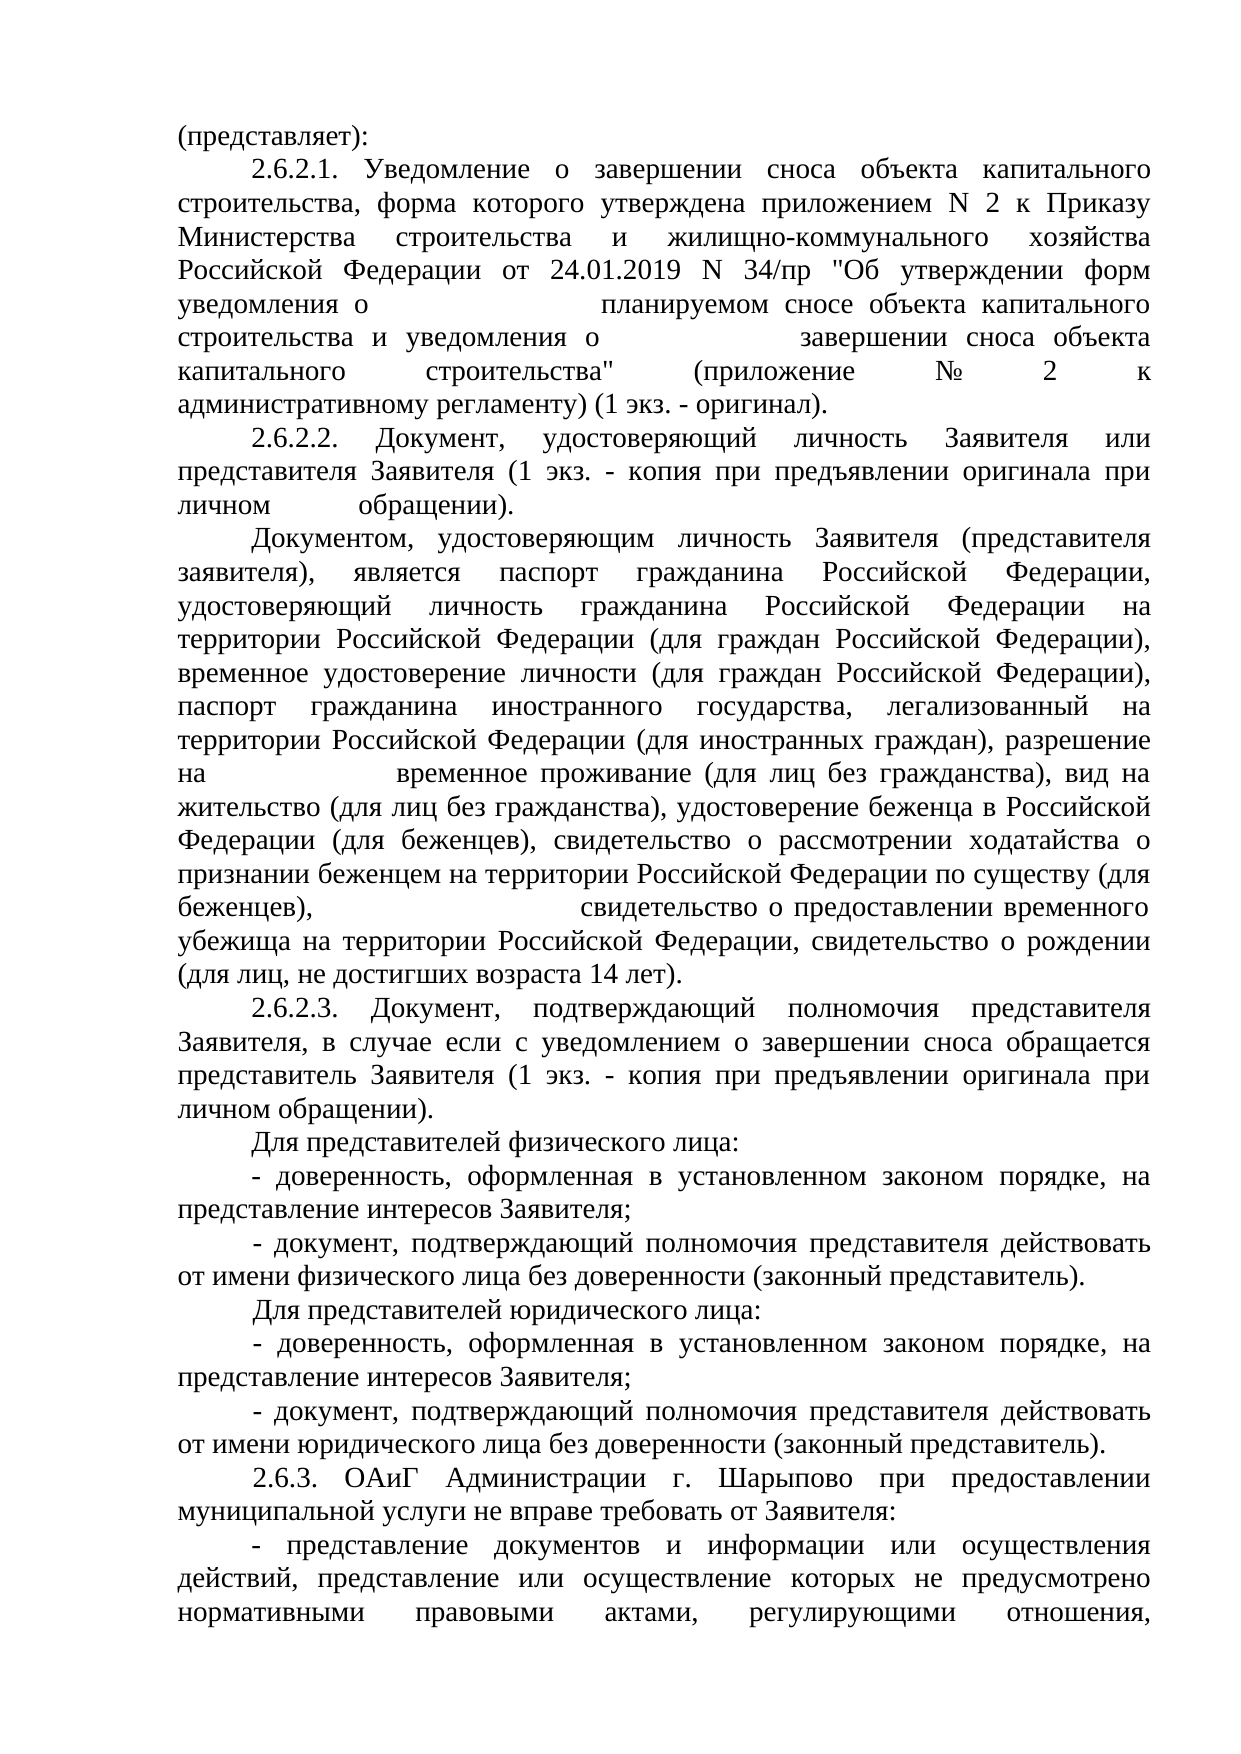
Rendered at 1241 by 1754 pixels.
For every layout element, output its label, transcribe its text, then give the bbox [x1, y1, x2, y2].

text - документ, подтверждающий полномочия представителя действовать от имени физического лица без доверенности (законный представитель). [177, 1225, 1152, 1292]
text 2.6.2.3. Документ, подтверждающий полномочия представителя Заявителя, в случае если с уведомлением о завершении сноса обращается представитель Заявителя (1 экз. - копия при предъявлении оригинала при личном обращении). [177, 990, 1152, 1124]
text - документ, подтверждающий полномочия представителя действовать от имени юридического лица без доверенности (законный представитель). [177, 1393, 1152, 1460]
text Документом, удостоверяющим личность Заявителя (представителя заявителя), является паспорт гражданина Российской Федерации, удостоверяющий личность гражданина Российской Федерации на территории Российской Федерации (для граждан Российской Федерации), временное удостоверение личности (для граждан Российской Федерации), паспорт гражданина иностранного государства, легализованный на территории Российской Федерации (для иностранных граждан), разрешение на временное проживание (для лиц без гражданства), вид на жительство (для лиц без гражданства), удостоверение беженца в Российской Федерации (для беженцев), свидетельство о рассмотрении ходатайства о признании беженцем на территории Российской Федерации по существу (для беженцев), свидетельство о предоставлении временного убежища на территории Российской Федерации, свидетельство о рождении (для лиц, не достигших возраста 14 лет). [177, 521, 1152, 990]
text Для представителей юридического лица: [177, 1292, 1152, 1326]
text - доверенность, оформленная в установленном законом порядке, на представление интересов Заявителя; [177, 1158, 1152, 1225]
text 2.6.2.2. Документ, удостоверяющий личность Заявителя или представителя Заявителя (1 экз. - копия при предъявлении оригинала при личном обращении). [177, 420, 1152, 521]
text - доверенность, оформленная в установленном законом порядке, на представление интересов Заявителя; [177, 1326, 1152, 1393]
text Для представителей физического лица: [177, 1124, 1152, 1158]
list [177, 1527, 1152, 1627]
text 2.6.3. ОАиГ Администрации г. Шарыпово при предоставлении муниципальной услуги не вправе требовать от Заявителя: [177, 1460, 1152, 1527]
text 2.6.2.1. Уведомление о завершении сноса объекта капитального строительства, форма которого утверждена приложением N 2 к Приказу Министерства строительства и жилищно-коммунального хозяйства Российской Федерации от 24.01.2019 N 34/пр "Об утверждении форм уведомления о планируемом сносе объекта капитального строительства и уведомления о завершении сноса объекта капитального строительства" (приложение № 2 к административному регламенту) (1 экз. - оригинал). [177, 152, 1152, 420]
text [177, 118, 1152, 152]
